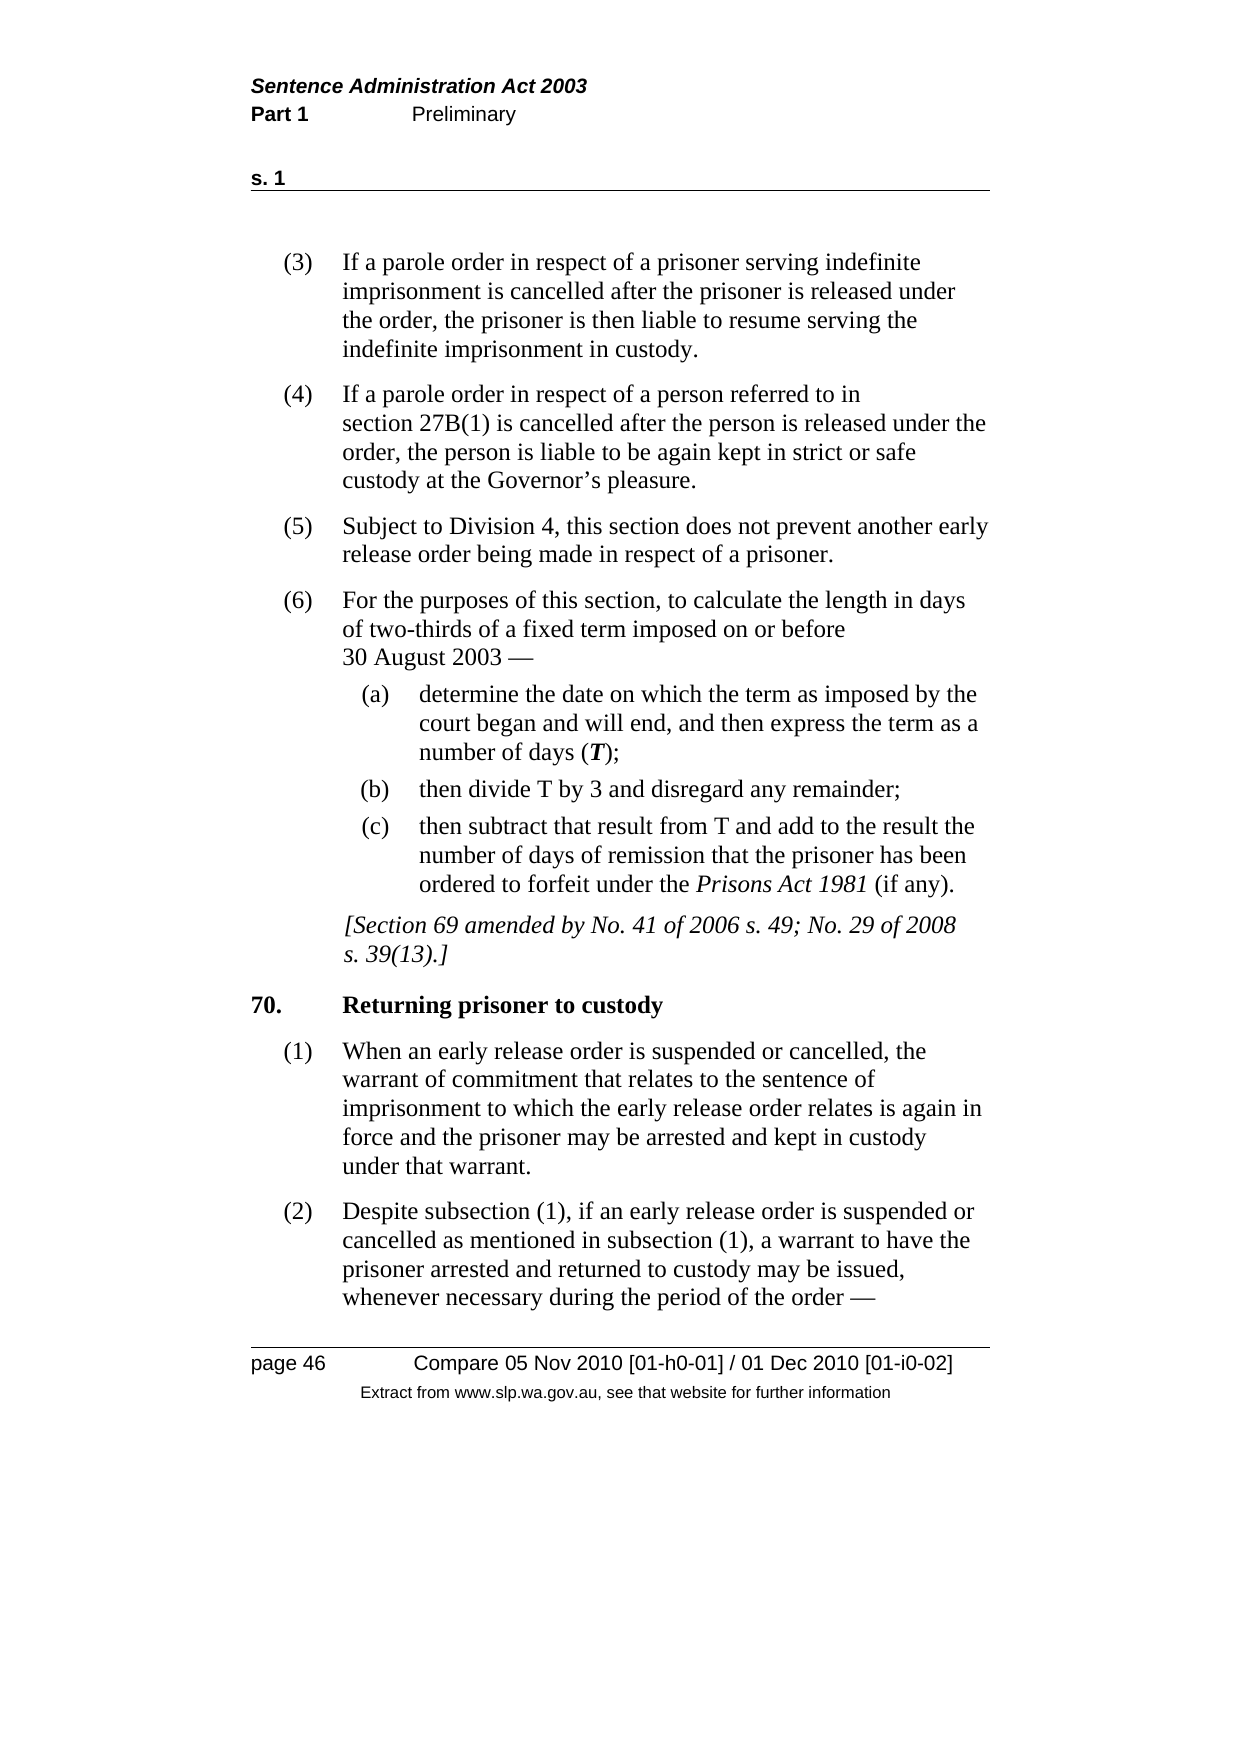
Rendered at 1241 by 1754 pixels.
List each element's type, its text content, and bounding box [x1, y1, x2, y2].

text (1) When an early release order is suspended or cancelled, the warrant of commitment that relates to the sentence of imprisonment to which the early release order relates is again in force and the prisoner may be arrested and kept in custody under that warrant. [251, 1036, 990, 1179]
text (a) determine the date on which the term as imposed by the court began and will end, and then express the term as a number of days (T); [251, 679, 990, 766]
subtitle 70. Returning prisoner to custody [251, 990, 990, 1019]
text (3) If a parole order in respect of a prisoner serving indefinite imprisonment is cancelled after the prisoner is released under the order, the prisoner is then liable to resume serving the indefinite imprisonment in custody. [251, 247, 990, 362]
text (6) For the purposes of this section, to calculate the length in days of two-thirds of a fixed term imposed on or before 30 August 2003 — [251, 585, 990, 671]
text (2) Despite subsection (1), if an early release order is suspended or cancelled as mentioned in subsection (1), a warrant to have the prisoner arrested and returned to custody may be issued, whenever necessary during the period of the order — [251, 1196, 990, 1311]
text (5) Subject to Division 4, this section does not prevent another early release order being made in respect of a prisoner. [251, 511, 990, 568]
text (b) then divide T by 3 and disregard any remainder; [251, 774, 990, 803]
text (c) then subtract that result from T and add to the result the number of days of remission that the prisoner has been ordered to forfeit under the Prisons Act 1981 (if any). [251, 811, 990, 897]
text (4) If a parole order in respect of a person referred to in section 27B(1) is cancelled after the person is released under the order, the person is liable to be again kept in strict or safe custody at the Governor’s pleasure. [251, 379, 990, 494]
text [Section 69 amended by No. 41 of 2006 s. 49; No. 29 of 2008 s. 39(13).] [251, 910, 990, 967]
